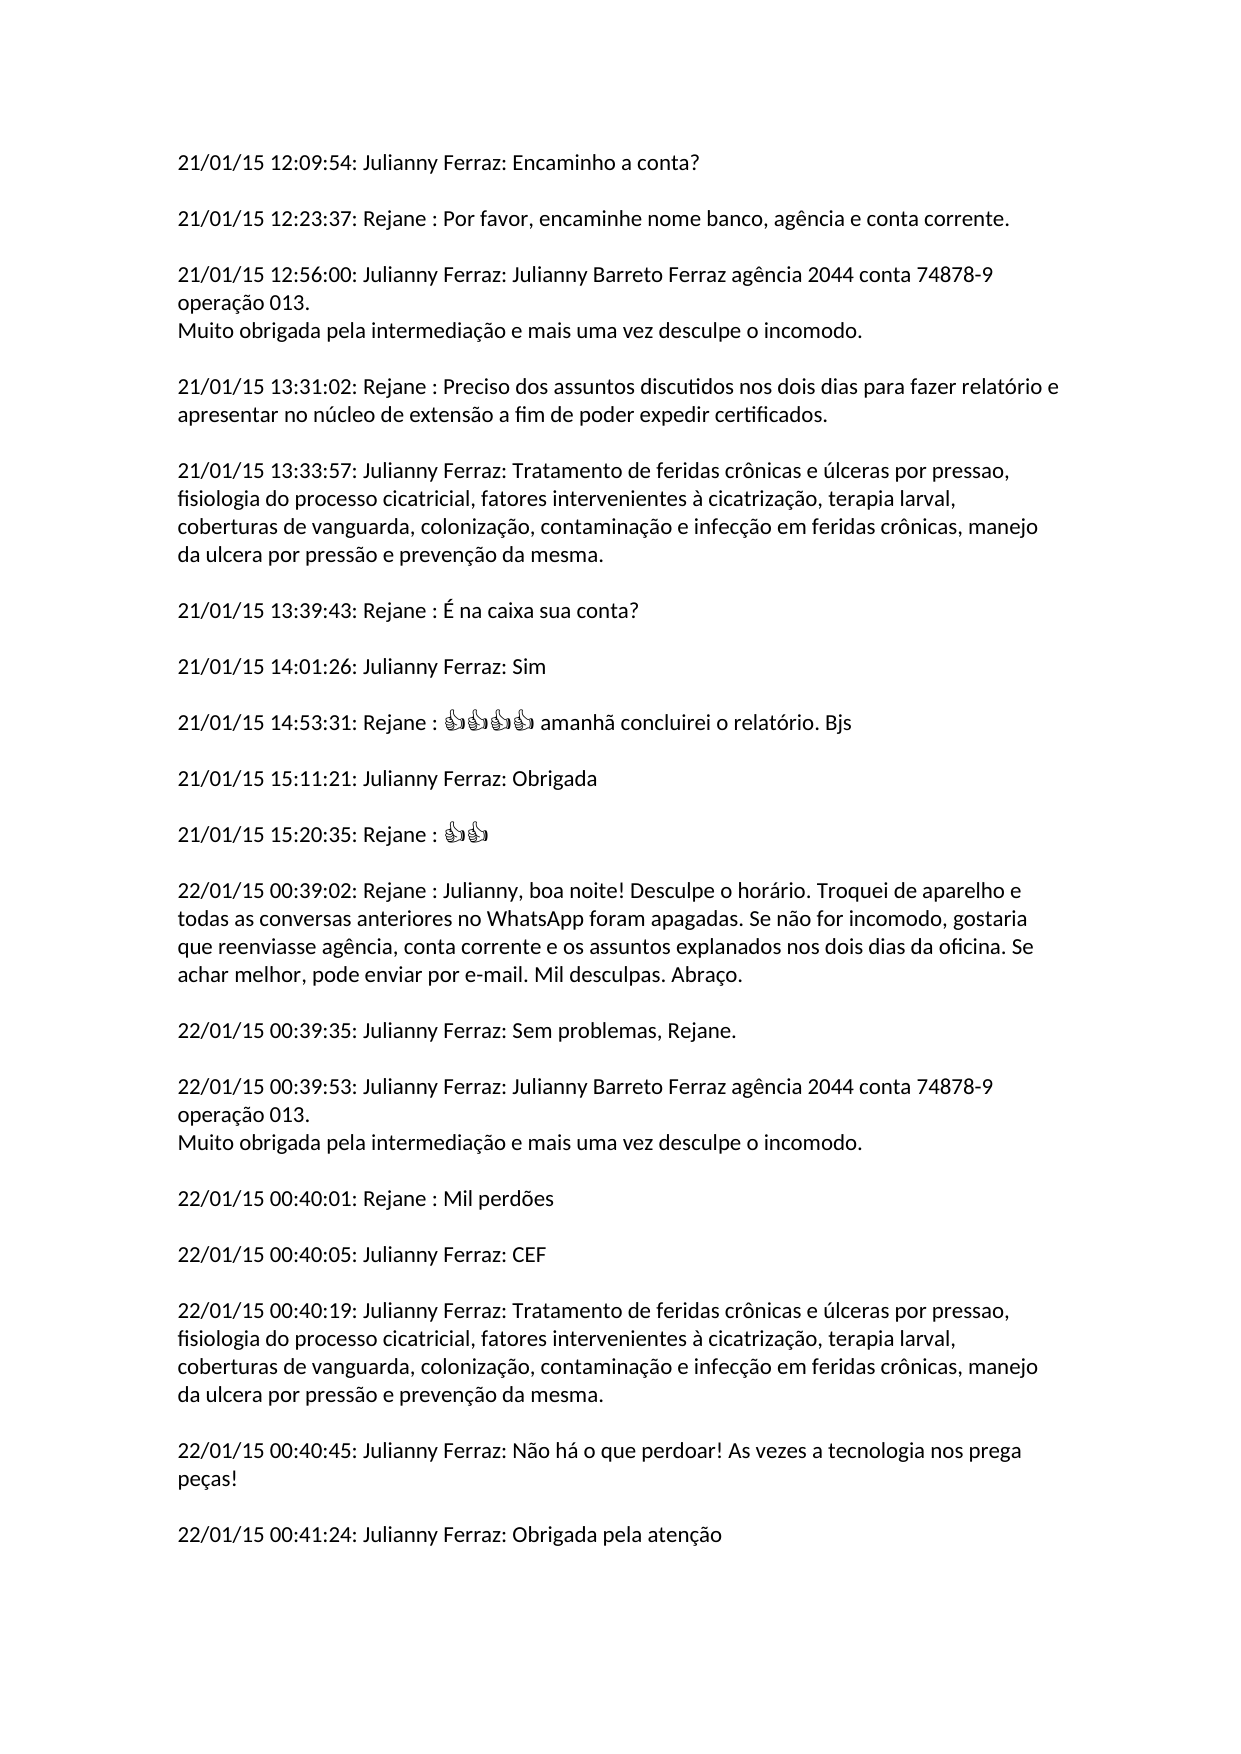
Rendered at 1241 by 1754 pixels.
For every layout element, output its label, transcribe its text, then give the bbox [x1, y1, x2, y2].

text 22/01/15 00:39:53: Julianny Ferraz: Julianny Barreto Ferraz agência 2044 conta 74878-9 operação 013. [177, 1072, 1063, 1128]
text 21/01/15 12:23:37: Rejane : Por favor, encaminhe nome banco, agência e conta corrente. [177, 204, 1063, 260]
text 22/01/15 00:40:01: Rejane : Mil perdões [177, 1184, 1063, 1240]
text 21/01/15 13:39:43: Rejane : É na caixa sua conta? [177, 596, 1063, 652]
text Muito obrigada pela intermediação e mais uma vez desculpe o incomodo. [177, 1128, 1063, 1184]
text 21/01/15 12:56:00: Julianny Ferraz: Julianny Barreto Ferraz agência 2044 conta 74878-9 operação 013. [177, 260, 1063, 316]
text 21/01/15 14:01:26: Julianny Ferraz: Sim [177, 652, 1063, 708]
text 21/01/15 14:53:31: Rejane : 👍👍👍👍 amanhã concluirei o relatório. Bjs [177, 708, 1063, 764]
text 21/01/15 15:20:35: Rejane : 👍👍 [177, 820, 1063, 876]
text 22/01/15 00:40:19: Julianny Ferraz: Tratamento de feridas crônicas e úlceras por pressao, fisiologia do processo cicatricial, fatores intervenientes à cicatrização, terapia larval, coberturas de vanguarda, colonização, contaminação e infecção em feridas crônicas, manejo da ulcera por pressão e prevenção da mesma. [177, 1296, 1063, 1437]
text 22/01/15 00:39:35: Julianny Ferraz: Sem problemas, Rejane. [177, 1016, 1063, 1072]
text 21/01/15 15:11:21: Julianny Ferraz: Obrigada [177, 764, 1063, 820]
text Muito obrigada pela intermediação e mais uma vez desculpe o incomodo. [177, 316, 1063, 372]
text 21/01/15 13:31:02: Rejane : Preciso dos assuntos discutidos nos dois dias para fazer relatório e apresentar no núcleo de extensão a fim de poder expedir certificados. [177, 372, 1063, 456]
text 22/01/15 00:41:24: Julianny Ferraz: Obrigada pela atenção [177, 1521, 1063, 1577]
text 22/01/15 00:39:02: Rejane : Julianny, boa noite! Desculpe o horário. Troquei de aparelho e todas as conversas anteriores no WhatsApp foram apagadas. Se não for incomodo, gostaria que reenviasse agência, conta corrente e os assuntos explanados nos dois dias da oficina. Se achar melhor, pode enviar por e-mail. Mil desculpas. Abraço. [177, 876, 1063, 1016]
text 22/01/15 00:40:05: Julianny Ferraz: CEF [177, 1240, 1063, 1296]
text 21/01/15 12:09:54: Julianny Ferraz: Encaminho a conta? [177, 148, 1063, 204]
text 22/01/15 00:40:45: Julianny Ferraz: Não há o que perdoar! As vezes a tecnologia nos prega peças! [177, 1437, 1063, 1521]
text 21/01/15 13:33:57: Julianny Ferraz: Tratamento de feridas crônicas e úlceras por pressao, fisiologia do processo cicatricial, fatores intervenientes à cicatrização, terapia larval, coberturas de vanguarda, colonização, contaminação e infecção em feridas crônicas, manejo da ulcera por pressão e prevenção da mesma. [177, 456, 1063, 596]
